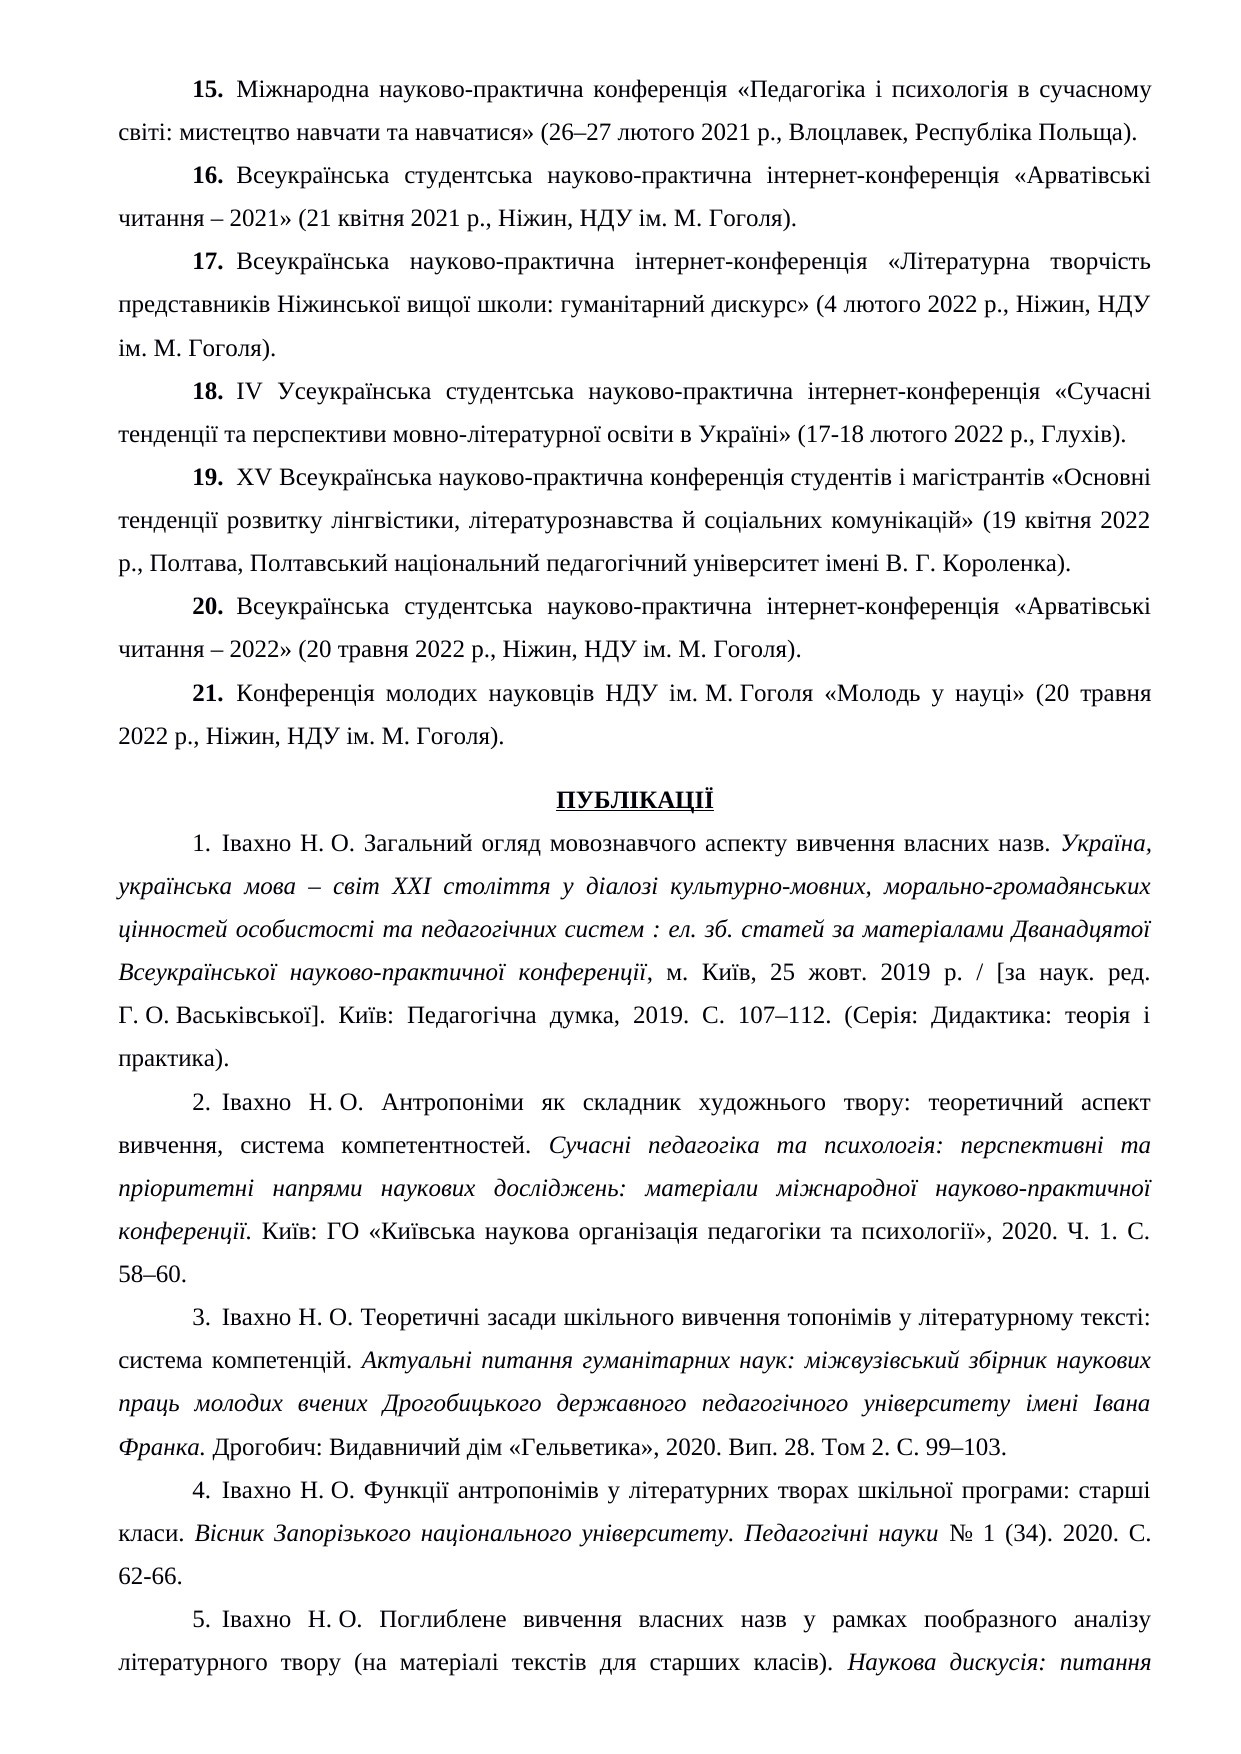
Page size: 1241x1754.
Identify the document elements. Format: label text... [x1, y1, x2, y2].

list XV Всеукраїнська науково-практична конференція студентів і магістрантів «Основні тенденції розвитку лінгвістики, літературознавства й соціальних комунікацій» (19 квітня 2022 р., Полтава, Полтавський національний педагогічний університет імені В. Г. Короленка). [118, 462, 1152, 577]
text ПУБЛІКАЦІЇ [118, 785, 1152, 813]
list Міжнародна науково-практична конференція «Педагогіка і психологія в сучасному світі: мистецтво навчати та навчатися» (26–27 лютого 2021 р., Влоцлавек, Республіка Польща). [118, 74, 1152, 146]
list Івахно Н. О. Теоретичні засади шкільного вивчення топонімів у літературному тексті: система компетенцій. Актуальні питання гуманітарних наук: міжвузівський збірник наукових праць молодих вчених Дрогобицького державного педагогічного університету імені Івана Франка. Дрогобич: Видавничий дім «Гельветика», 2020. Вип. 28. Том 2. С. 99–103. [118, 1302, 1152, 1460]
list ІV Усеукраїнська студентська науково-практична інтернет-конференція «Сучасні тенденції та перспективи мовно-літературної освіти в Україні» (17-18 лютого 2022 р., Глухів). [118, 376, 1152, 448]
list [118, 1604, 1152, 1676]
list Івахно Н. О. Загальний огляд мовознавчого аспекту вивчення власних назв. Україна, українська мова – світ ХХІ століття у діалозі культурно-мовних, морально-громадянських цінностей особистості та педагогічних систем : ел. зб. статей за матеріалами Дванадцятої Всеукраїнської науково-практичної конференції, м. Київ, 25 жовт. 2019 р. / [за наук. ред. Г. О. Васьківської]. Київ: Педагогічна думка, 2019. С. 107–112. (Серія: Дидактика: теорія і практика). [118, 828, 1152, 1072]
list Івахно Н. О. Антропоніми як складник художнього твору: теоретичний аспект вивчення, система компетентностей. Сучасні педагогіка та психологія: перспективні та пріоритетні напрями наукових досліджень: матеріали міжнародної науково-практичної конференції. Київ: ГО «Київська наукова організація педагогіки та психології», 2020. Ч. 1. С. 58–60. [118, 1087, 1152, 1288]
list Всеукраїнська студентська науково-практична інтернет-конференція «Арватівські читання – 2021» (21 квітня 2021 р., Ніжин, НДУ ім. М. Гоголя). [118, 160, 1152, 232]
list Всеукраїнська студентська науково-практична інтернет-конференція «Арватівські читання – 2022» (20 травня 2022 р., Ніжин, НДУ ім. М. Гоголя). [118, 591, 1152, 663]
list Всеукраїнська науково-практична інтернет-конференція «Літературна творчість представників Ніжинської вищої школи: гуманітарний дискурс» (4 лютого 2022 р., Ніжин, НДУ ім. М. Гоголя). [118, 246, 1152, 361]
list Конференція молодих науковців НДУ ім. М. Гоголя «Молодь у науці» (20 травня 2022 р., Ніжин, НДУ ім. М. Гоголя). [118, 678, 1152, 749]
list Івахно Н. О. Функції антропонімів у літературних творах шкільної програми: старші класи. Вісник Запорізького національного університету. Педагогічні науки № 1 (34). 2020. С. 62-66. [118, 1475, 1152, 1590]
